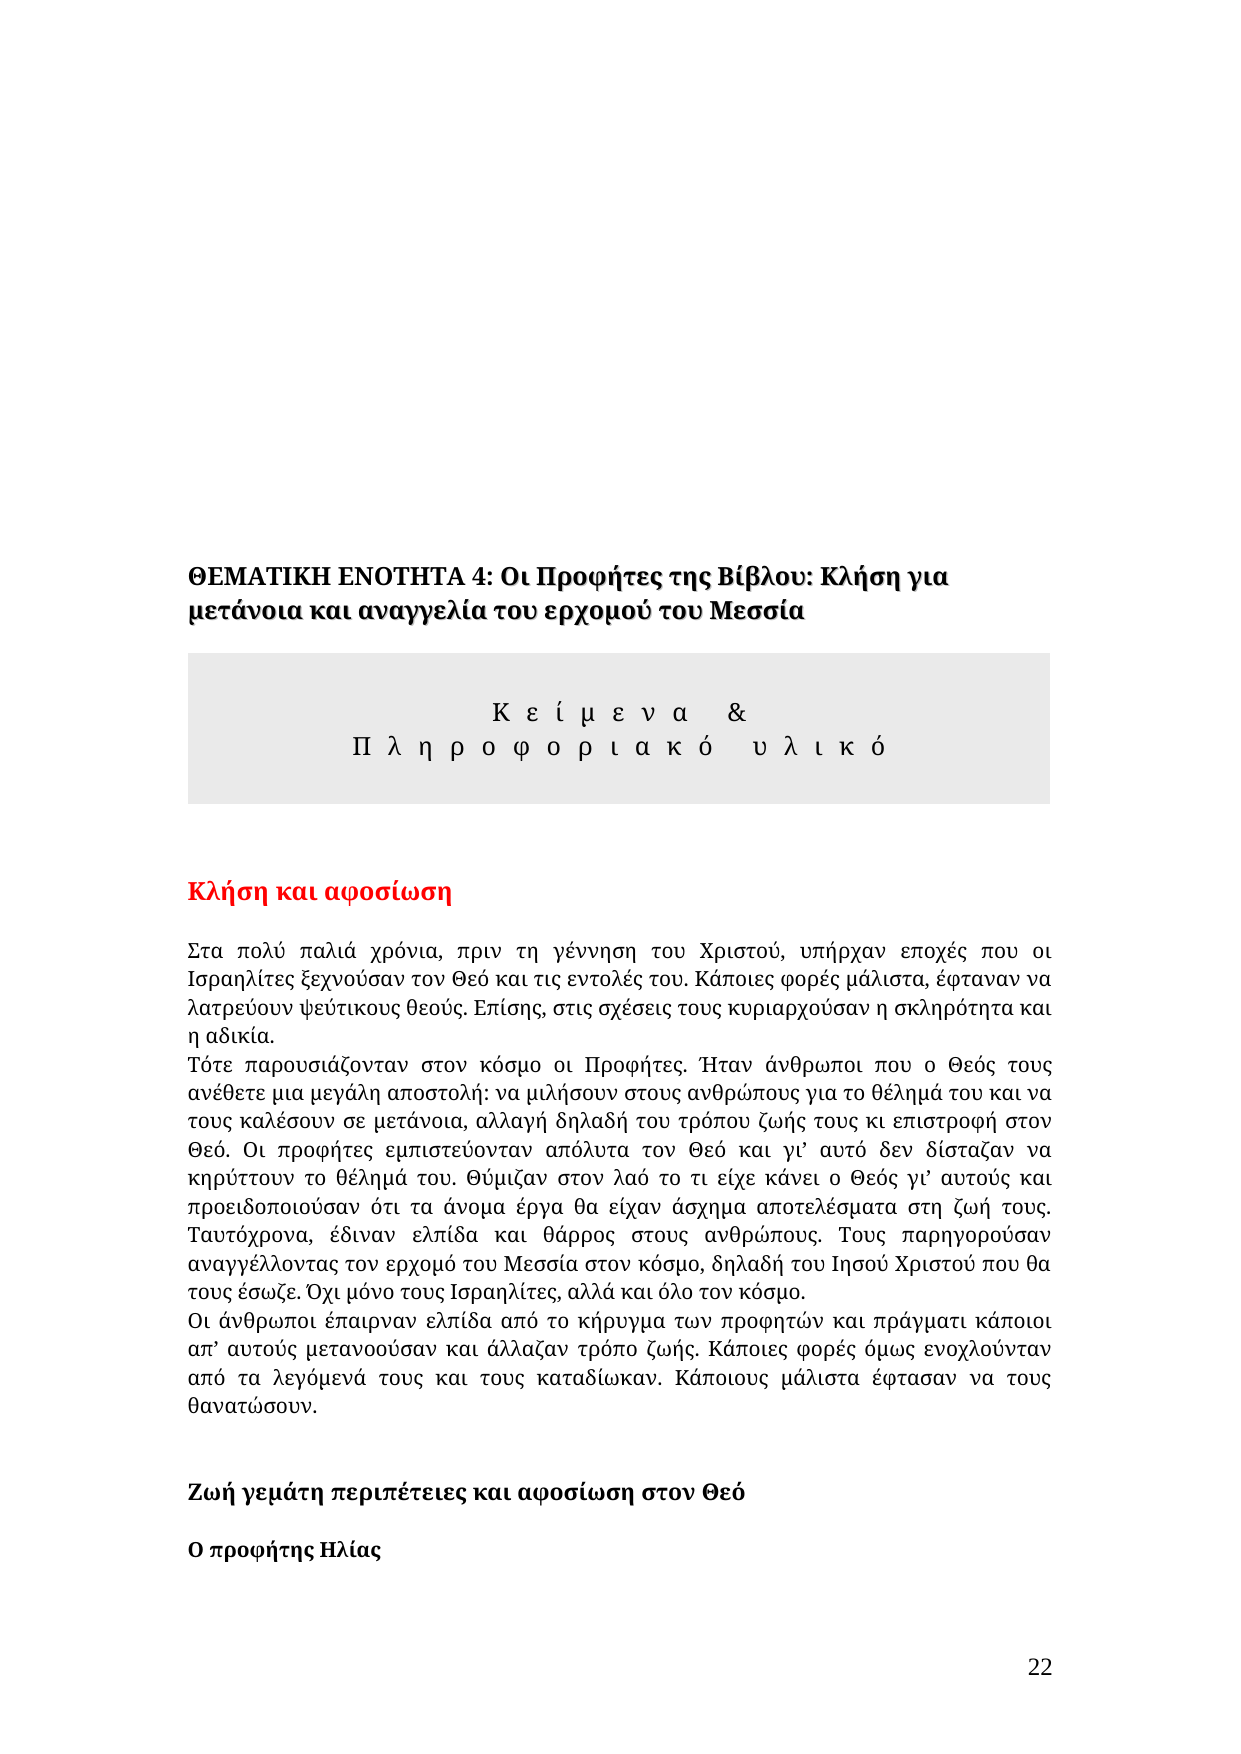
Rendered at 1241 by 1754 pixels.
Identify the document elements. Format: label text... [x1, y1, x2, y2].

text Στα πολύ παλιά χρόνια, πριν τη γέννηση του Χριστού, υπήρχαν εποχές που οι Ισραηλίτες ξεχνούσαν τον Θεό και τις εντολές του. Κάποιες φορές μάλιστα, έφταναν να λατρεύουν ψεύτικους θεούς. Επίσης, στις σχέσεις τους κυριαρχούσαν η σκληρότητα και η αδικία. [187, 936, 1053, 1050]
text Οι άνθρωποι έπαιρναν ελπίδα από το κήρυγμα των προφητών και πράγματι κάποιοι απ’ αυτούς μετανοούσαν και άλλαζαν τρόπο ζωής. Κάποιες φορές όμως ενοχλούνταν από τα λεγόμενά τους και τους καταδίωκαν. Κάποιους μάλιστα έφτασαν να τους θανατώσουν. [187, 1306, 1053, 1419]
text Ο προφήτης Ηλίας [187, 1536, 1053, 1564]
text Τότε παρουσιάζονταν στον κόσμο οι Προφήτες. Ήταν άνθρωποι που ο Θεός τους ανέθετε μια μεγάλη αποστολή: να μιλήσουν στους ανθρώπους για το θέλημά του και να τους καλέσουν σε μετάνοια, αλλαγή δηλαδή του τρόπου ζωής τους κι επιστροφή στον Θεό. Οι προφήτες εμπιστεύονταν απόλυτα τον Θεό και γι’ αυτό δεν δίσταζαν να κηρύττουν το θέλημά του. Θύμιζαν στον λαό το τι είχε κάνει ο Θεός γι’ αυτούς και προειδοποιούσαν ότι τα άνομα έργα θα είχαν άσχημα αποτελέσματα στη ζωή τους. Ταυτόχρονα, έδιναν ελπίδα και θάρρος στους ανθρώπους. Τους παρηγορούσαν αναγγέλλοντας τον ερχομό του Μεσσία στον κόσμο, δηλαδή του Ιησού Χριστού που θα τους έσωζε. Όχι μόνο τους Ισραηλίτες, αλλά και όλο τον κόσμο. [187, 1050, 1053, 1306]
text ΘΕΜΑΤΙΚΗ ΕΝΟΤΗΤΑ 4: Οι Προφήτες της Βίβλου: Κλήση για μετάνοια και αναγγελία του ερχομού του Μεσσία [187, 559, 1053, 627]
text Ζωή γεμάτη περιπέτειες και αφοσίωση στον Θεό [187, 1476, 1053, 1508]
text Κλήση και αφοσίωση [187, 873, 1053, 908]
